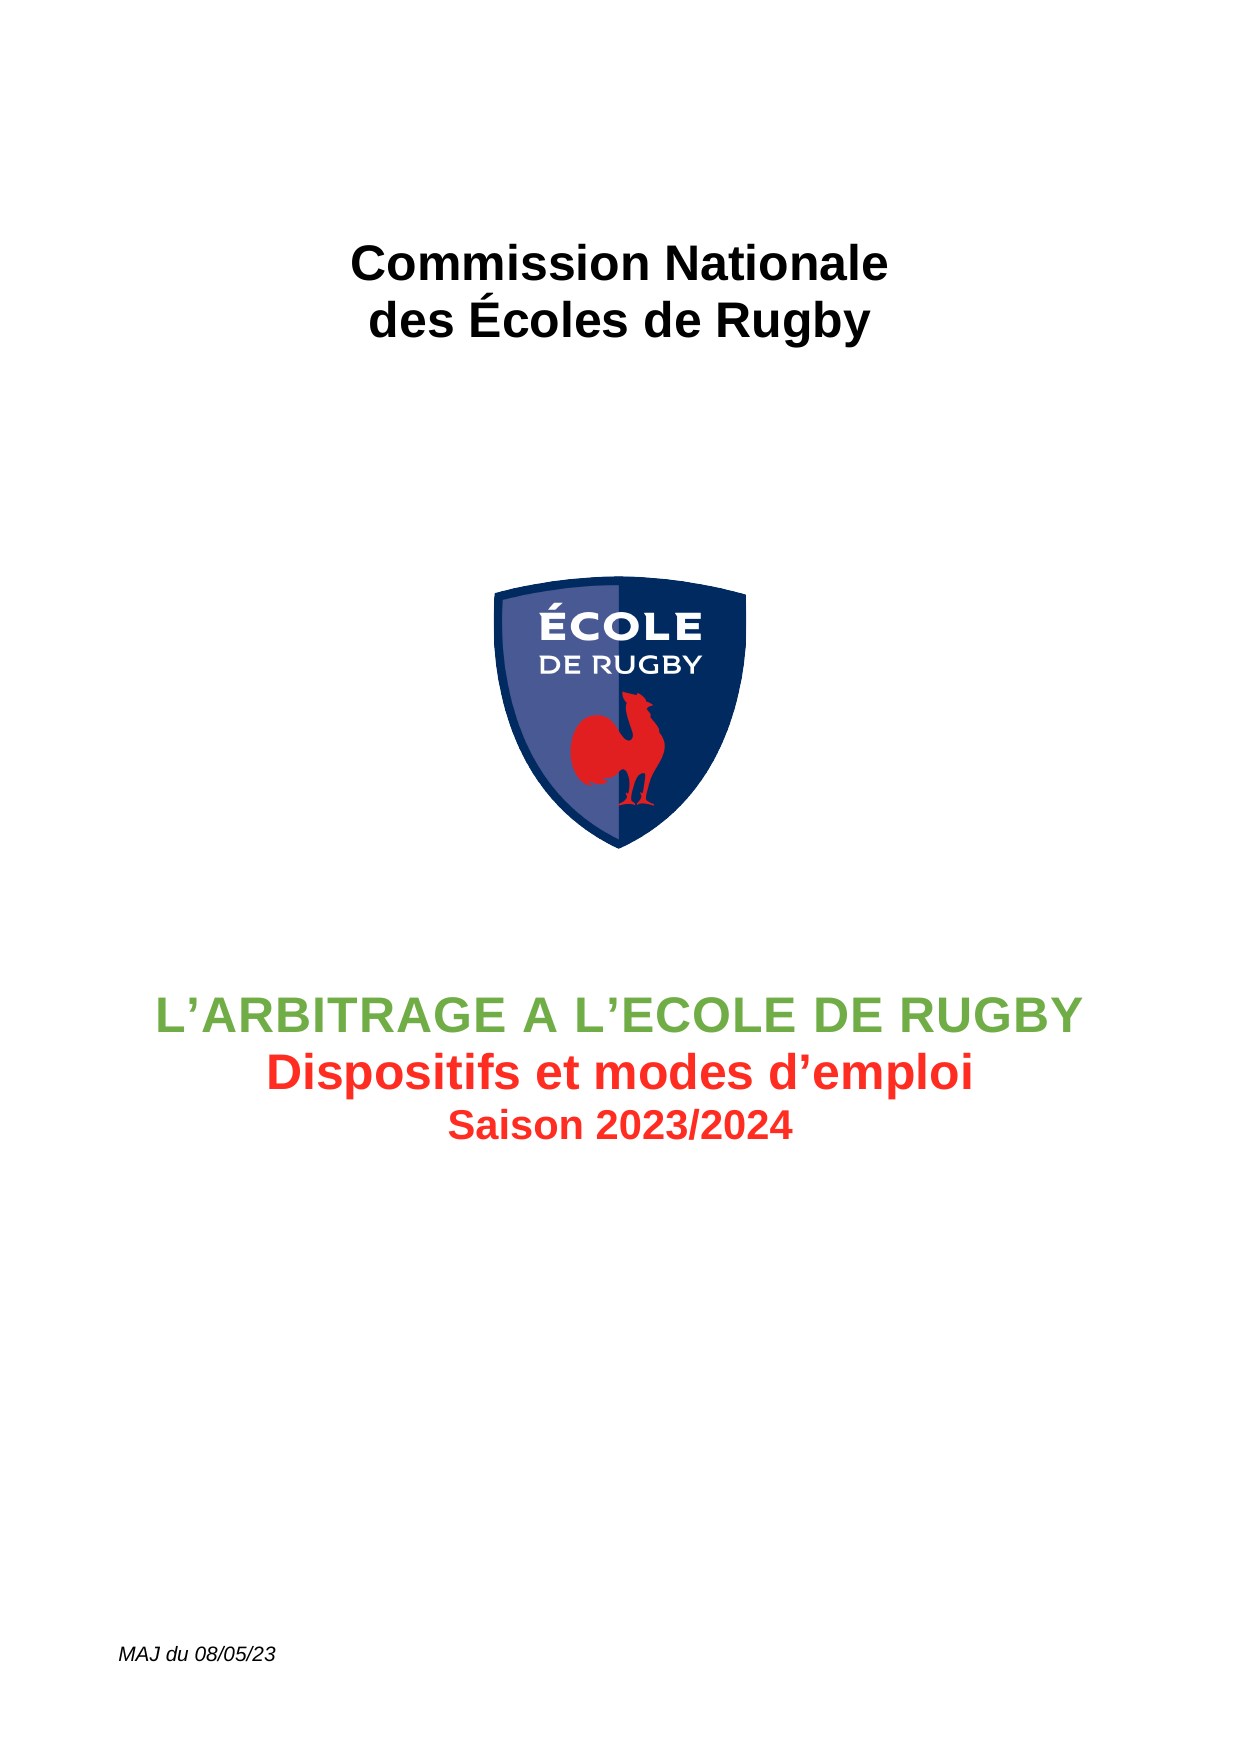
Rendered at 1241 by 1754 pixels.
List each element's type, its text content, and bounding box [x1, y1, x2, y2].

text Saison 2023/2024 [118, 1100, 1122, 1148]
picture [493, 576, 747, 849]
text L’ARBITRAGE A L’ECOLE DE RUGBY [118, 985, 1122, 1043]
text Commission Nationale [118, 233, 1122, 291]
text des Écoles de Rugby [118, 291, 1122, 348]
text Dispositifs et modes d’emploi [118, 1043, 1122, 1100]
